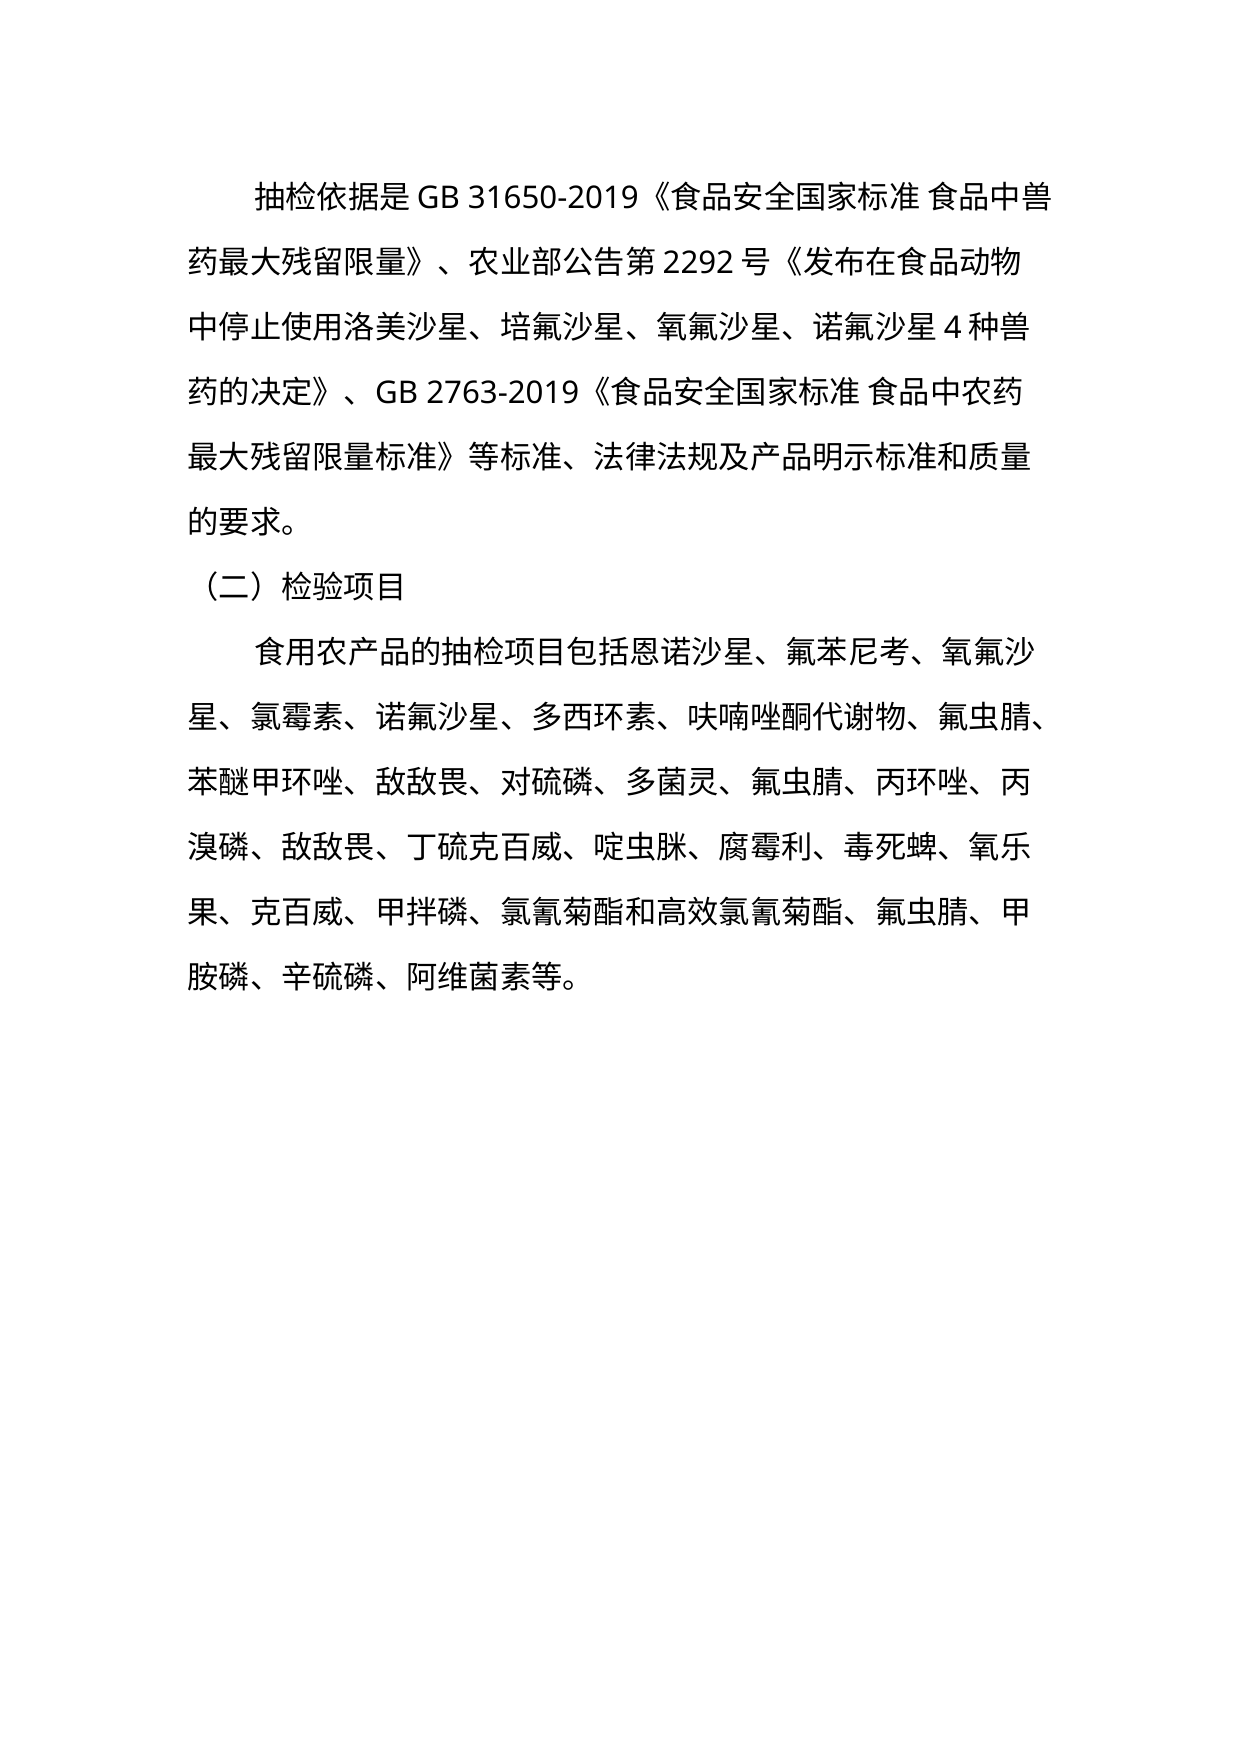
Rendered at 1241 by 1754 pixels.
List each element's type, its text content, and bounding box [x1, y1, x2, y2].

text 食用农产品的抽检项目包括恩诺沙星、氟苯尼考、氧氟沙星、氯霉素、诺氟沙星、多西环素、呋喃唑酮代谢物、氟虫腈、苯醚甲环唑、敌敌畏、对硫磷、多菌灵、氟虫腈、丙环唑、丙溴磷、敌敌畏、丁硫克百威、啶虫脒、腐霉利、毒死蜱、氧乐果、克百威、甲拌磷、氯氰菊酯和高效氯氰菊酯、氟虫腈、甲胺磷、辛硫磷、阿维菌素等。 [187, 617, 1053, 1007]
text 抽检依据是GB 31650-2019《食品安全国家标准 食品中兽药最大残留限量》、农业部公告第2292号《发布在食品动物中停止使用洛美沙星、培氟沙星、氧氟沙星、诺氟沙星4种兽药的决定》、GB 2763-2019《食品安全国家标准 食品中农药最大残留限量标准》等标准、法律法规及产品明示标准和质量的要求。 [187, 162, 1053, 552]
text （二）检验项目 [187, 552, 1053, 617]
